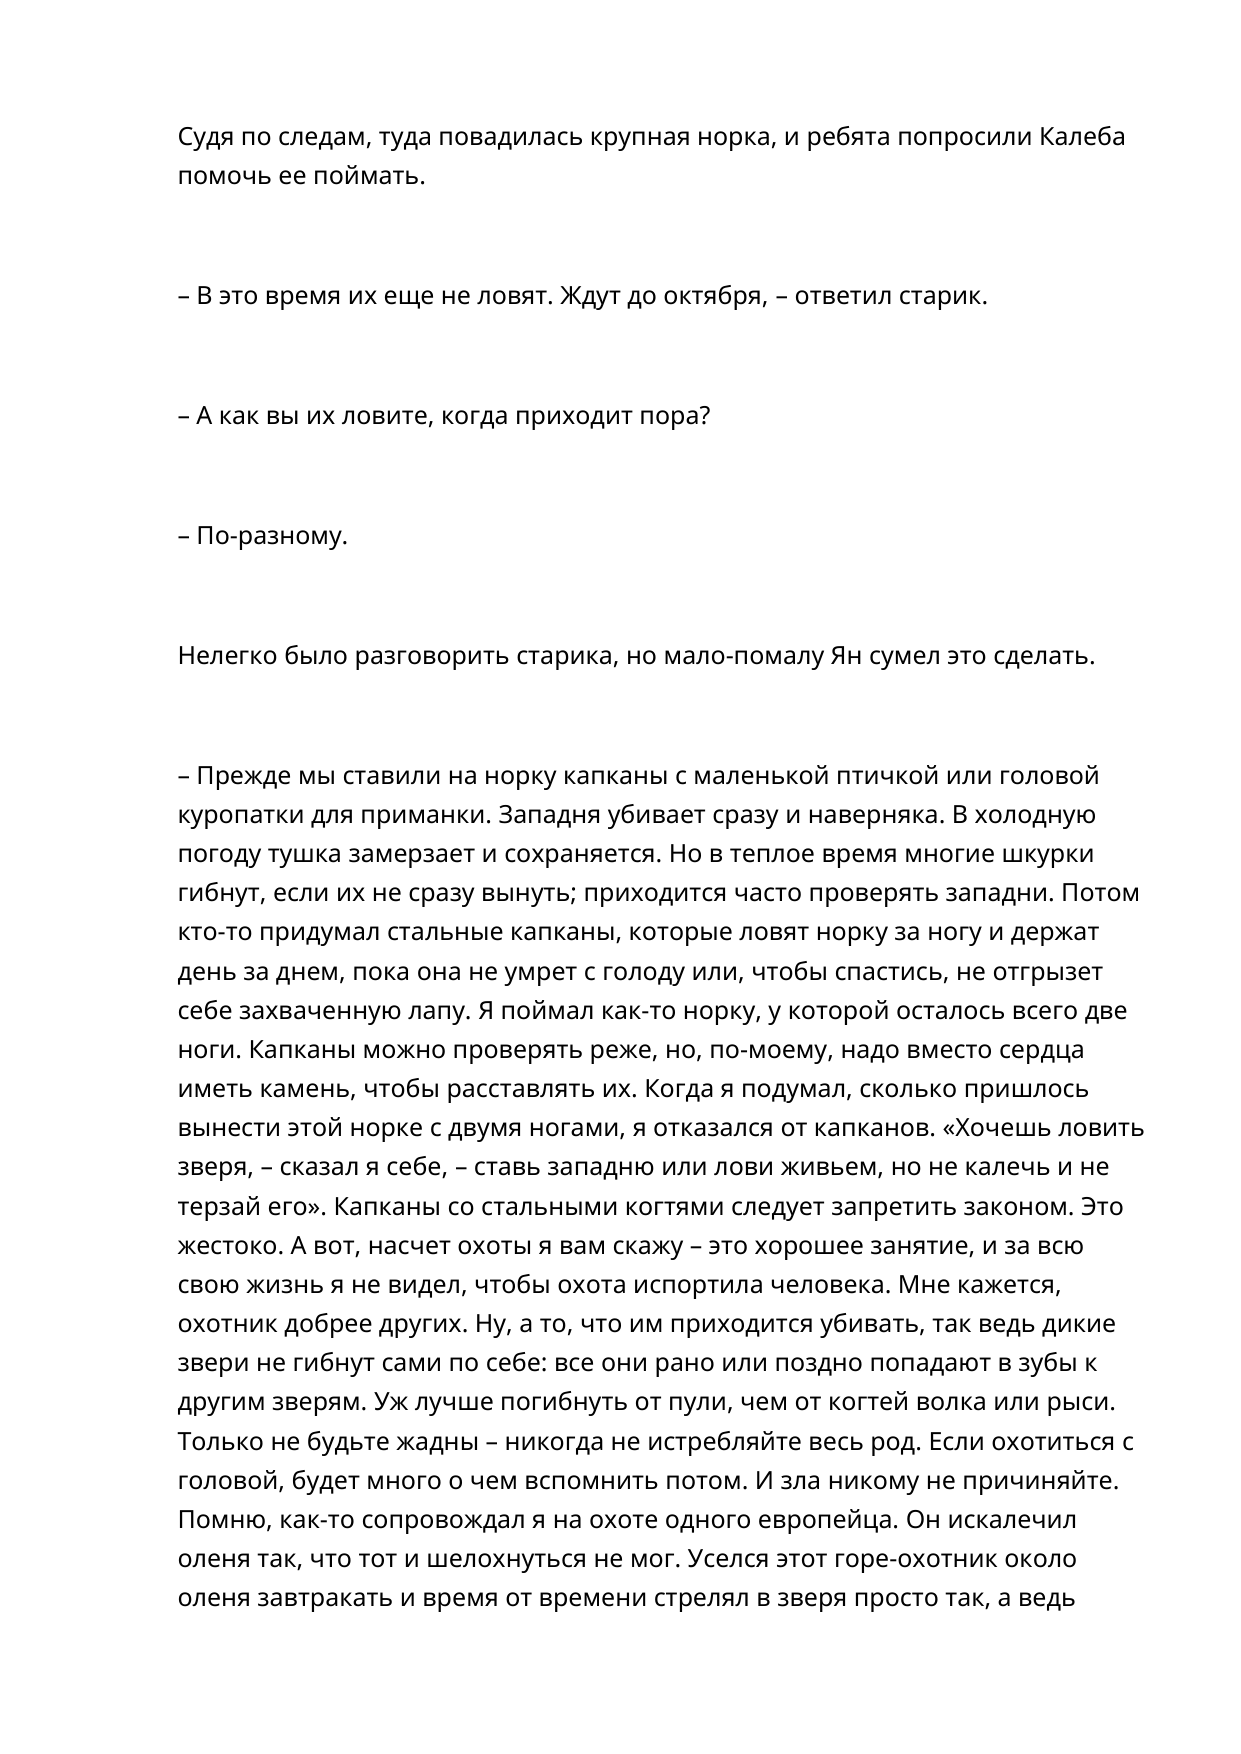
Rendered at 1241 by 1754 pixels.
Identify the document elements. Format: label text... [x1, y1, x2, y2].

text – А как вы их ловите, когда приходит пора? [177, 397, 1152, 431]
text Судя по следам, туда повадилась крупная норка, и ребята попросили Калеба помочь ее поймать. [177, 118, 1152, 191]
text – В это время их еще не ловят. Ждут до октября, – ответил старик. [177, 277, 1152, 311]
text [177, 757, 1152, 1614]
text – По-разному. [177, 517, 1152, 551]
text Нелегко было разговорить старика, но мало-помалу Ян сумел это сделать. [177, 637, 1152, 671]
